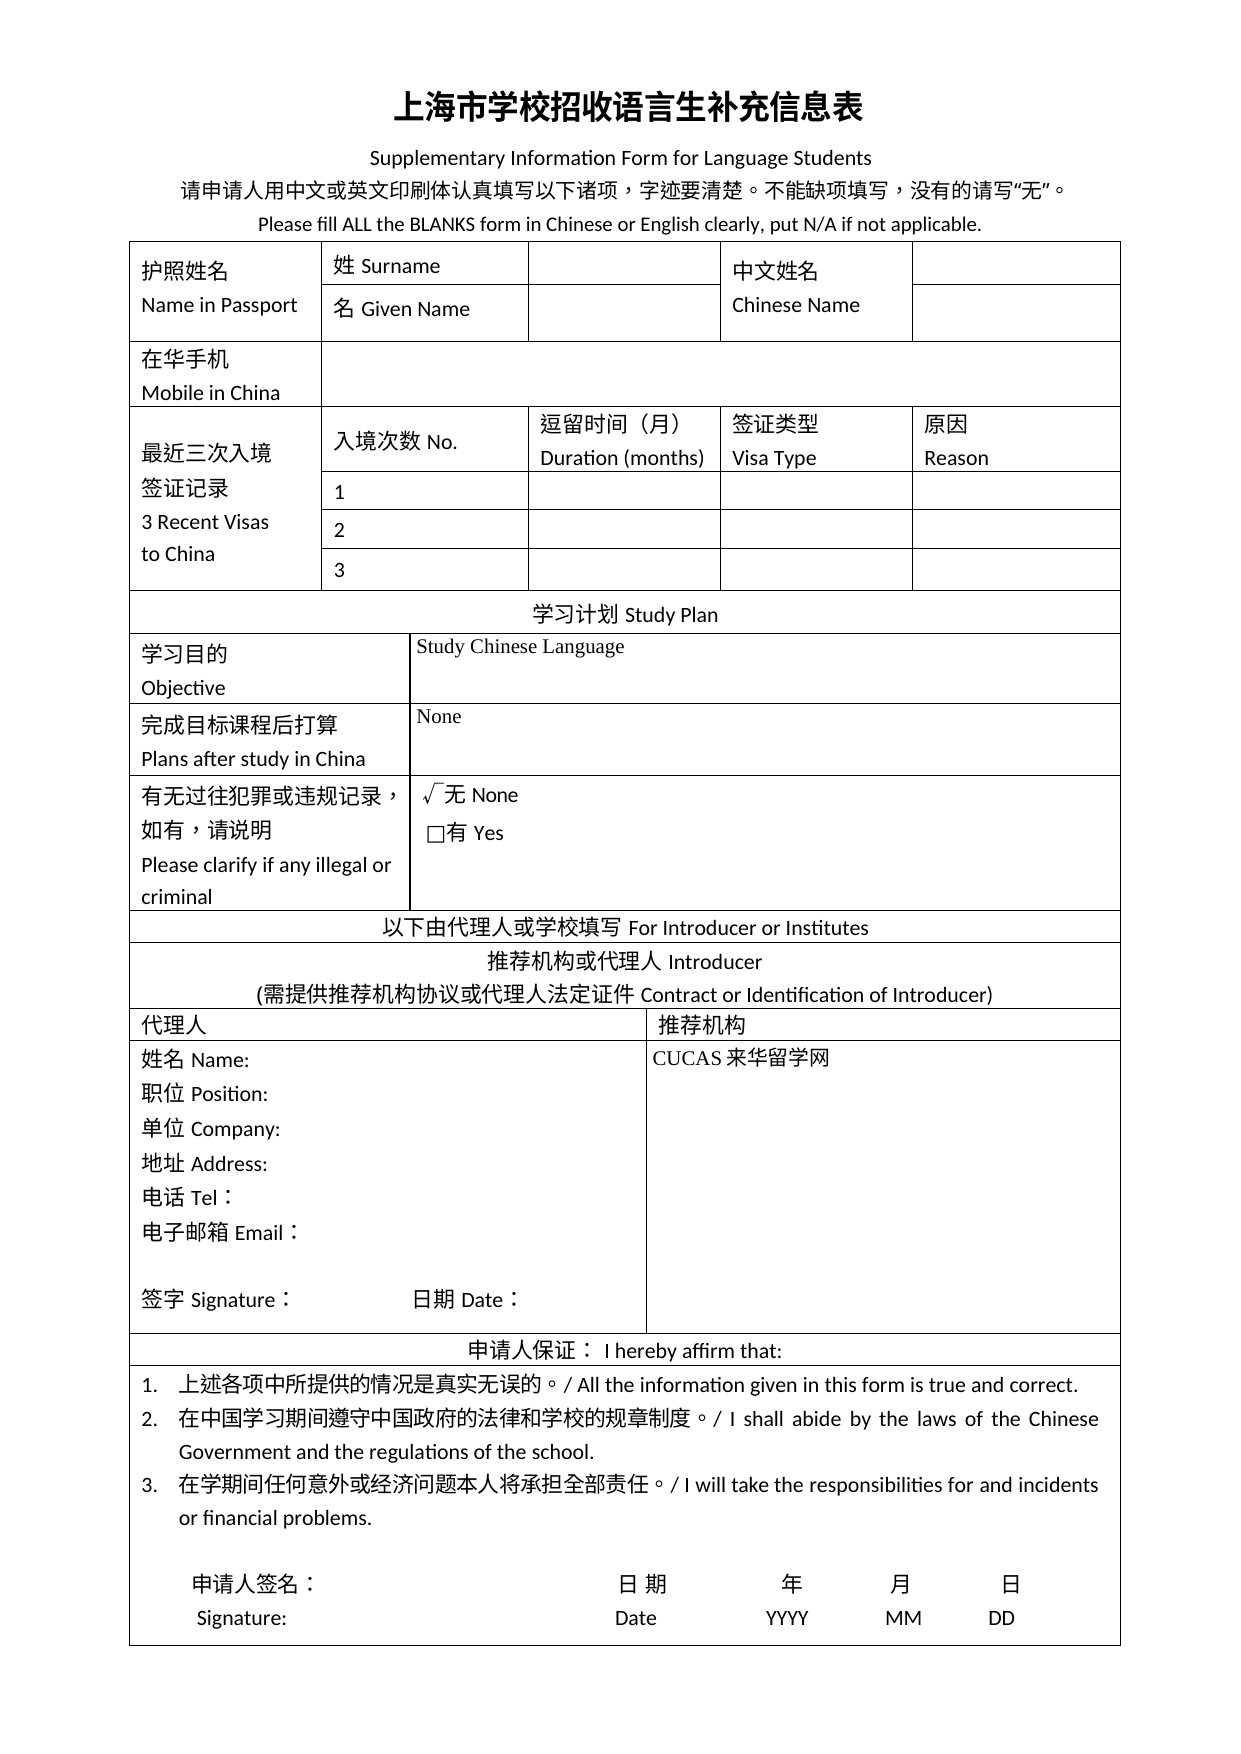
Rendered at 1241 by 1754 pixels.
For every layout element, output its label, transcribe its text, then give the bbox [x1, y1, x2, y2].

table_cell None [411, 704, 1120, 775]
table_cell 完成目标课程后打算 Plans after study in China [130, 704, 409, 775]
table_cell 最近三次入境签证记录 3 Recent Visas to China [130, 407, 321, 590]
table_cell [322, 342, 1120, 406]
table_cell [529, 472, 720, 508]
table_cell [913, 510, 1120, 547]
table_header [913, 242, 1120, 284]
table_cell [913, 472, 1120, 508]
table_cell Study Chinese Language [411, 634, 1120, 702]
table_cell 原因 Reason [913, 407, 1120, 471]
table_cell [721, 510, 912, 547]
table_cell 1 [322, 472, 528, 508]
table_cell 上述各项中所提供的情况是真实无误的。/ All the information given in this form is true and correct. 在中国学习期间遵守中国政府的法律和学校的规章制度。/ I shall abide by the laws of the Chinese Government and the regulations of the school. 在学期间任何意外或经济问题本人将承担全部责任。/ I will take the responsibilities for and incidents or financial problems. 申请人签名： 日 期 年 月 日 Signature: Date YYYY MM DD [130, 1366, 1120, 1645]
table_header [529, 242, 720, 284]
table_cell 名 Given Name [322, 285, 528, 341]
table_cell 3 [322, 549, 528, 590]
table_cell [721, 472, 912, 508]
table_cell 学习目的 Objective [130, 634, 409, 702]
table_cell [913, 549, 1120, 590]
table_cell 姓名 Name: 职位 Position: 单位 Company: 地址 Address: 电话 Tel： 电子邮箱 Email： 签字 Signature： 日期 Date： [130, 1041, 646, 1333]
table_header 中文姓名 Chinese Name [721, 242, 912, 341]
table_cell 以下由代理人或学校填写 For Introducer or Institutes [130, 911, 1120, 942]
table_cell [721, 549, 912, 590]
table_cell [529, 549, 720, 590]
table_cell [913, 285, 1120, 341]
table_cell 逗留时间（月） Duration (months) [529, 407, 720, 471]
table_cell 推荐机构 [647, 1009, 1120, 1040]
table_cell 代理人 [130, 1009, 646, 1040]
table_cell √无 None □有 Yes [411, 776, 1120, 910]
text 请申请人用中文或英文印刷体认真填写以下诸项，字迹要清楚。不能缺项填写，没有的请写“无”。 [165, 176, 1086, 205]
table_cell 在华手机 Mobile in China [130, 342, 321, 406]
text 上海市学校招收语言生补充信息表 [165, 84, 1092, 129]
table_cell [529, 285, 720, 341]
table_cell 有无过往犯罪或违规记录， 如有，请说明 Please clarify if any illegal or criminal [130, 776, 409, 910]
text Please fill ALL the BLANKS form in Chinese or English clearly, put N/A if not applicable. [155, 212, 1086, 237]
table_cell 申请人保证： I hereby affirm that: [130, 1334, 1120, 1365]
table_cell 2 [322, 510, 528, 547]
table_cell 学习计划 Study Plan [130, 591, 1120, 633]
table_cell [529, 510, 720, 547]
table_cell CUCAS来华留学网 [647, 1041, 1120, 1333]
table_cell 推荐机构或代理人 Introducer (需提供推荐机构协议或代理人法定证件 Contract or Identification of Introducer) [130, 943, 1120, 1008]
table_cell 签证类型 Visa Type [721, 407, 912, 471]
table_header 姓 Surname [322, 242, 528, 284]
text Supplementary Information Form for Language Students [156, 144, 1086, 171]
table_header 护照姓名 Name in Passport [130, 242, 321, 341]
table_cell 入境次数 No. [322, 407, 528, 471]
